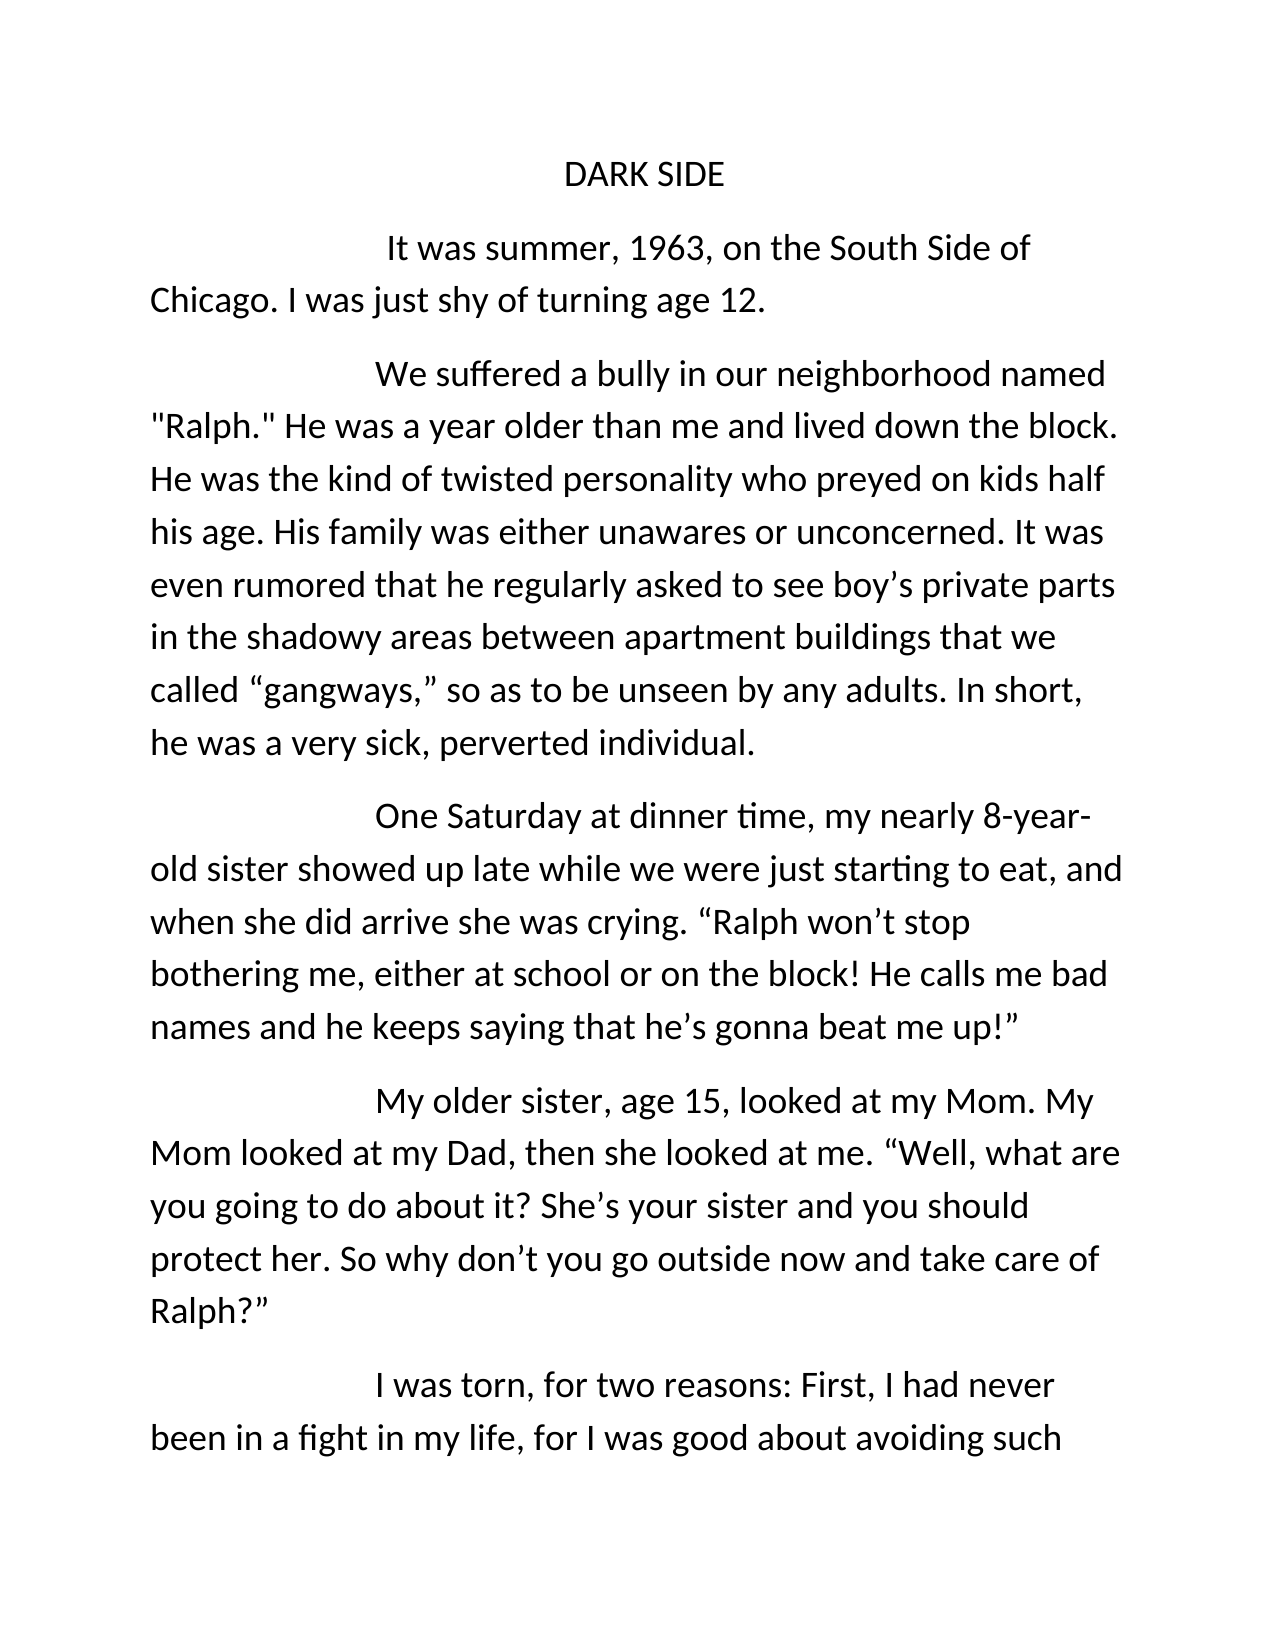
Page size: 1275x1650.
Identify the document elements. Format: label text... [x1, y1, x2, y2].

text We suffered a bully in our neighborhood named "Ralph." He was a year older than me and lived down the block. He was the kind of twisted personality who preyed on kids half his age. His family was either unawares or unconcerned. It was even rumored that he regularly asked to see boy’s private parts in the shadowy areas between apartment buildings that we called “gangways,” so as to be unseen by any adults. In short, he was a very sick, perverted individual. [150, 350, 1125, 764]
text It was summer, 1963, on the South Side of Chicago. I was just shy of turning age 12. [150, 223, 1125, 322]
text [150, 1361, 1125, 1459]
text One Saturday at dinner time, my nearly 8-year-old sister showed up late while we were just starting to eat, and when she did arrive she was crying. “Ralph won’t stop bothering me, either at school or on the block! He calls me bad names and he keeps saying that he’s gonna beat me up!” [150, 792, 1125, 1049]
text DARK SIDE [150, 150, 1125, 196]
text My older sister, age 15, looked at my Mom. My Mom looked at my Dad, then she looked at me. “Well, what are you going to do about it? She’s your sister and you should protect her. So why don’t you go outside now and take care of Ralph?” [150, 1077, 1125, 1333]
